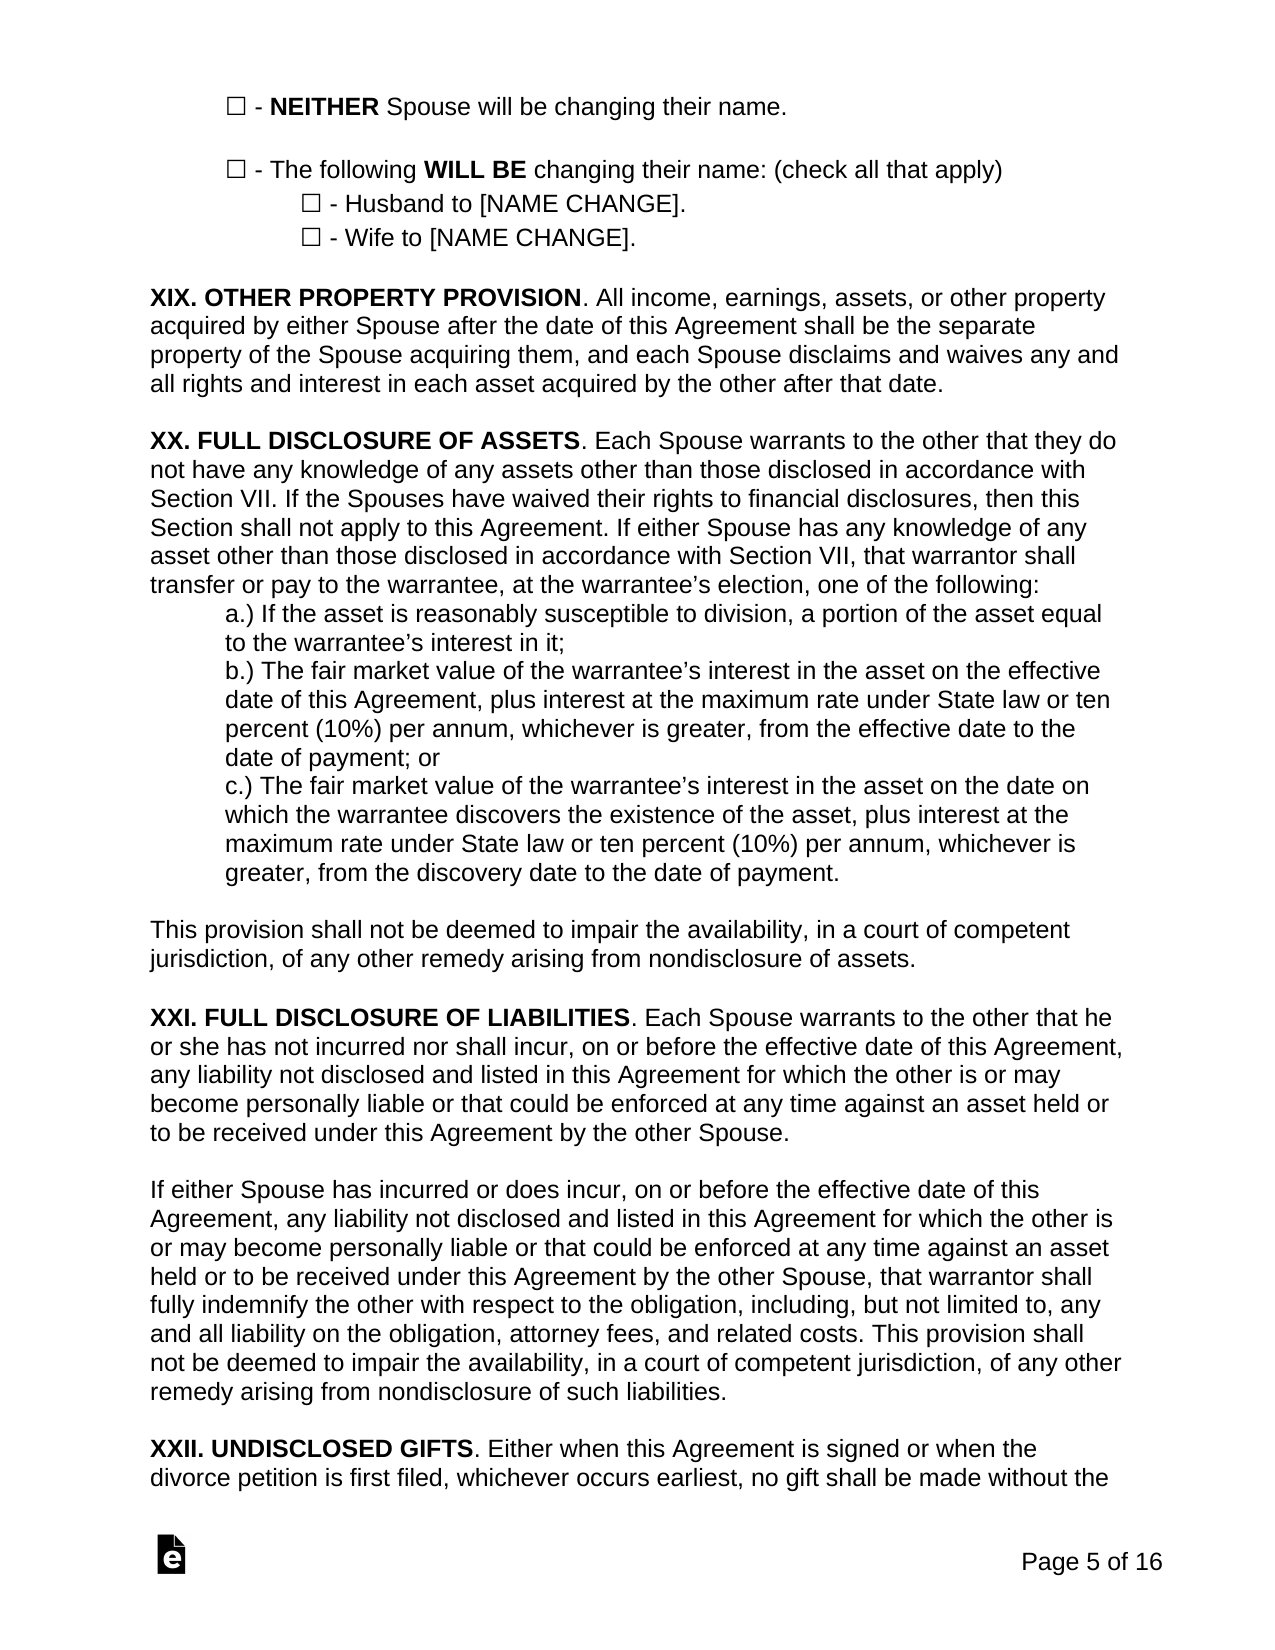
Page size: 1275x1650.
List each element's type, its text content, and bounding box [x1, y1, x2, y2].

text XX. FULL DISCLOSURE OF ASSETS. Each Spouse warrants to the other that they do not have any knowledge of any assets other than those disclosed in accordance with Section VII. If the Spouses have waived their rights to financial disclosures, then this Section shall not apply to this Agreement. If either Spouse has any knowledge of any asset other than those disclosed in accordance with Section VII, that warrantor shall transfer or pay to the warrantee, at the warrantee’s election, one of the following: [150, 426, 1125, 599]
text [150, 1434, 1125, 1492]
text c.) The fair market value of the warrantee’s interest in the asset on the date on which the warrantee discovers the existence of the asset, plus interest at the maximum rate under State law or ten percent (10%) per annum, whichever is greater, from the discovery date to the date of payment. [225, 771, 1125, 886]
text - Wife to [NAME CHANGE]. [300, 220, 1125, 254]
text - NEITHER Spouse will be changing their name. [225, 89, 1125, 123]
text XIX. OTHER PROPERTY PROVISION. All income, earnings, assets, or other property acquired by either Spouse after the date of this Agreement shall be the separate property of the Spouse acquiring them, and each Spouse disclaims and waives any and all rights and interest in each asset acquired by the other after that date. [150, 282, 1125, 397]
text a.) If the asset is reasonably susceptible to division, a portion of the asset equal to the warrantee’s interest in it; [225, 599, 1125, 656]
text - The following WILL BE changing their name: (check all that apply) [225, 152, 1125, 186]
text This provision shall not be deemed to impair the availability, in a court of competent jurisdiction, of any other remedy arising from nondisclosure of assets. [150, 915, 1125, 972]
text b.) The fair market value of the warrantee’s interest in the asset on the effective date of this Agreement, plus interest at the maximum rate under State law or ten percent (10%) per annum, whichever is greater, from the effective date to the date of payment; or [225, 656, 1125, 771]
picture [150, 1533, 192, 1575]
text XXI. FULL DISCLOSURE OF LIABILITIES. Each Spouse warrants to the other that he or she has not incurred nor shall incur, on or before the effective date of this Agreement, any liability not disclosed and listed in this Agreement for which the other is or may become personally liable or that could be enforced at any time against an asset held or to be received under this Agreement by the other Spouse. [150, 1003, 1125, 1147]
text - Husband to [NAME CHANGE]. [300, 186, 1125, 220]
text If either Spouse has incurred or does incur, on or before the effective date of this Agreement, any liability not disclosed and listed in this Agreement for which the other is or may become personally liable or that could be enforced at any time against an asset held or to be received under this Agreement by the other Spouse, that warrantor shall fully indemnify the other with respect to the obligation, including, but not limited to, any and all liability on the obligation, attorney fees, and related costs. This provision shall not be deemed to impair the availability, in a court of competent jurisdiction, of any other remedy arising from nondisclosure of such liabilities. [150, 1176, 1125, 1406]
